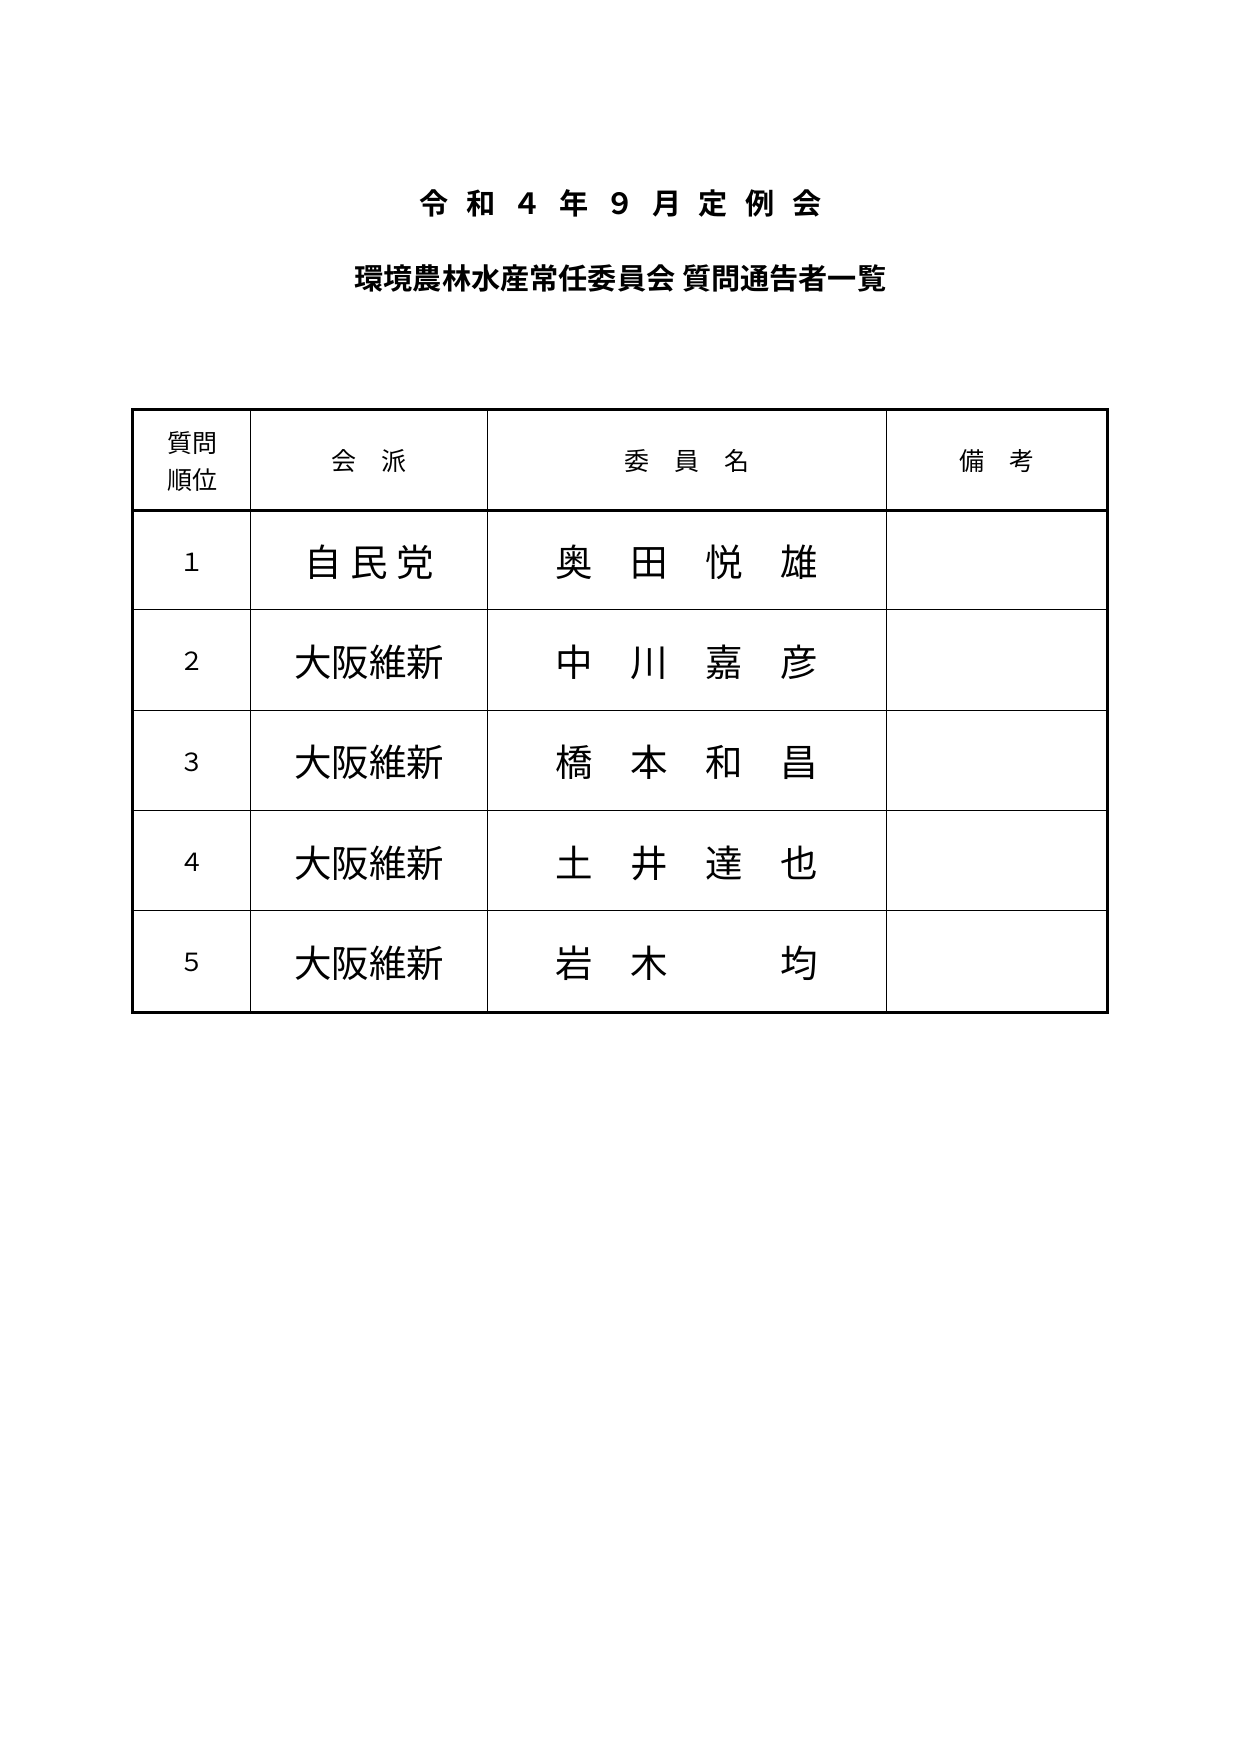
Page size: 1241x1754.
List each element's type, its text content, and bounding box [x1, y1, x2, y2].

table_cell 橋 本 和 昌 [488, 711, 886, 810]
table_cell 中 川 嘉 彦 [488, 610, 886, 709]
table_cell 岩 木 均 [488, 911, 886, 1011]
table_cell [887, 811, 1106, 910]
table_cell [887, 512, 1106, 609]
table_cell ４ [134, 811, 250, 910]
table_cell 大阪維新 [251, 711, 487, 810]
table_cell [887, 911, 1106, 1011]
table_cell ２ [134, 610, 250, 709]
table_cell ５ [134, 911, 250, 1011]
table_header 質問 順位 [134, 411, 250, 509]
table_cell 大阪維新 [251, 911, 487, 1011]
table_cell 大阪維新 [251, 811, 487, 910]
table_cell 大阪維新 [251, 610, 487, 709]
table_header 委 員 名 [488, 411, 886, 509]
table_cell 自 民 党 [251, 512, 487, 609]
table_cell 奥 田 悦 雄 [488, 512, 886, 609]
table_cell ３ [134, 711, 250, 810]
text 令和４年９月定例会 [136, 164, 1104, 239]
table_cell 土 井 達 也 [488, 811, 886, 910]
table_cell [887, 610, 1106, 709]
text 環境農林水産常任委員会 質問通告者一覧 [136, 239, 1104, 314]
table_cell １ [134, 512, 250, 609]
table_header 会 派 [251, 411, 487, 509]
table_header 備 考 [887, 411, 1106, 509]
table_cell [887, 711, 1106, 810]
